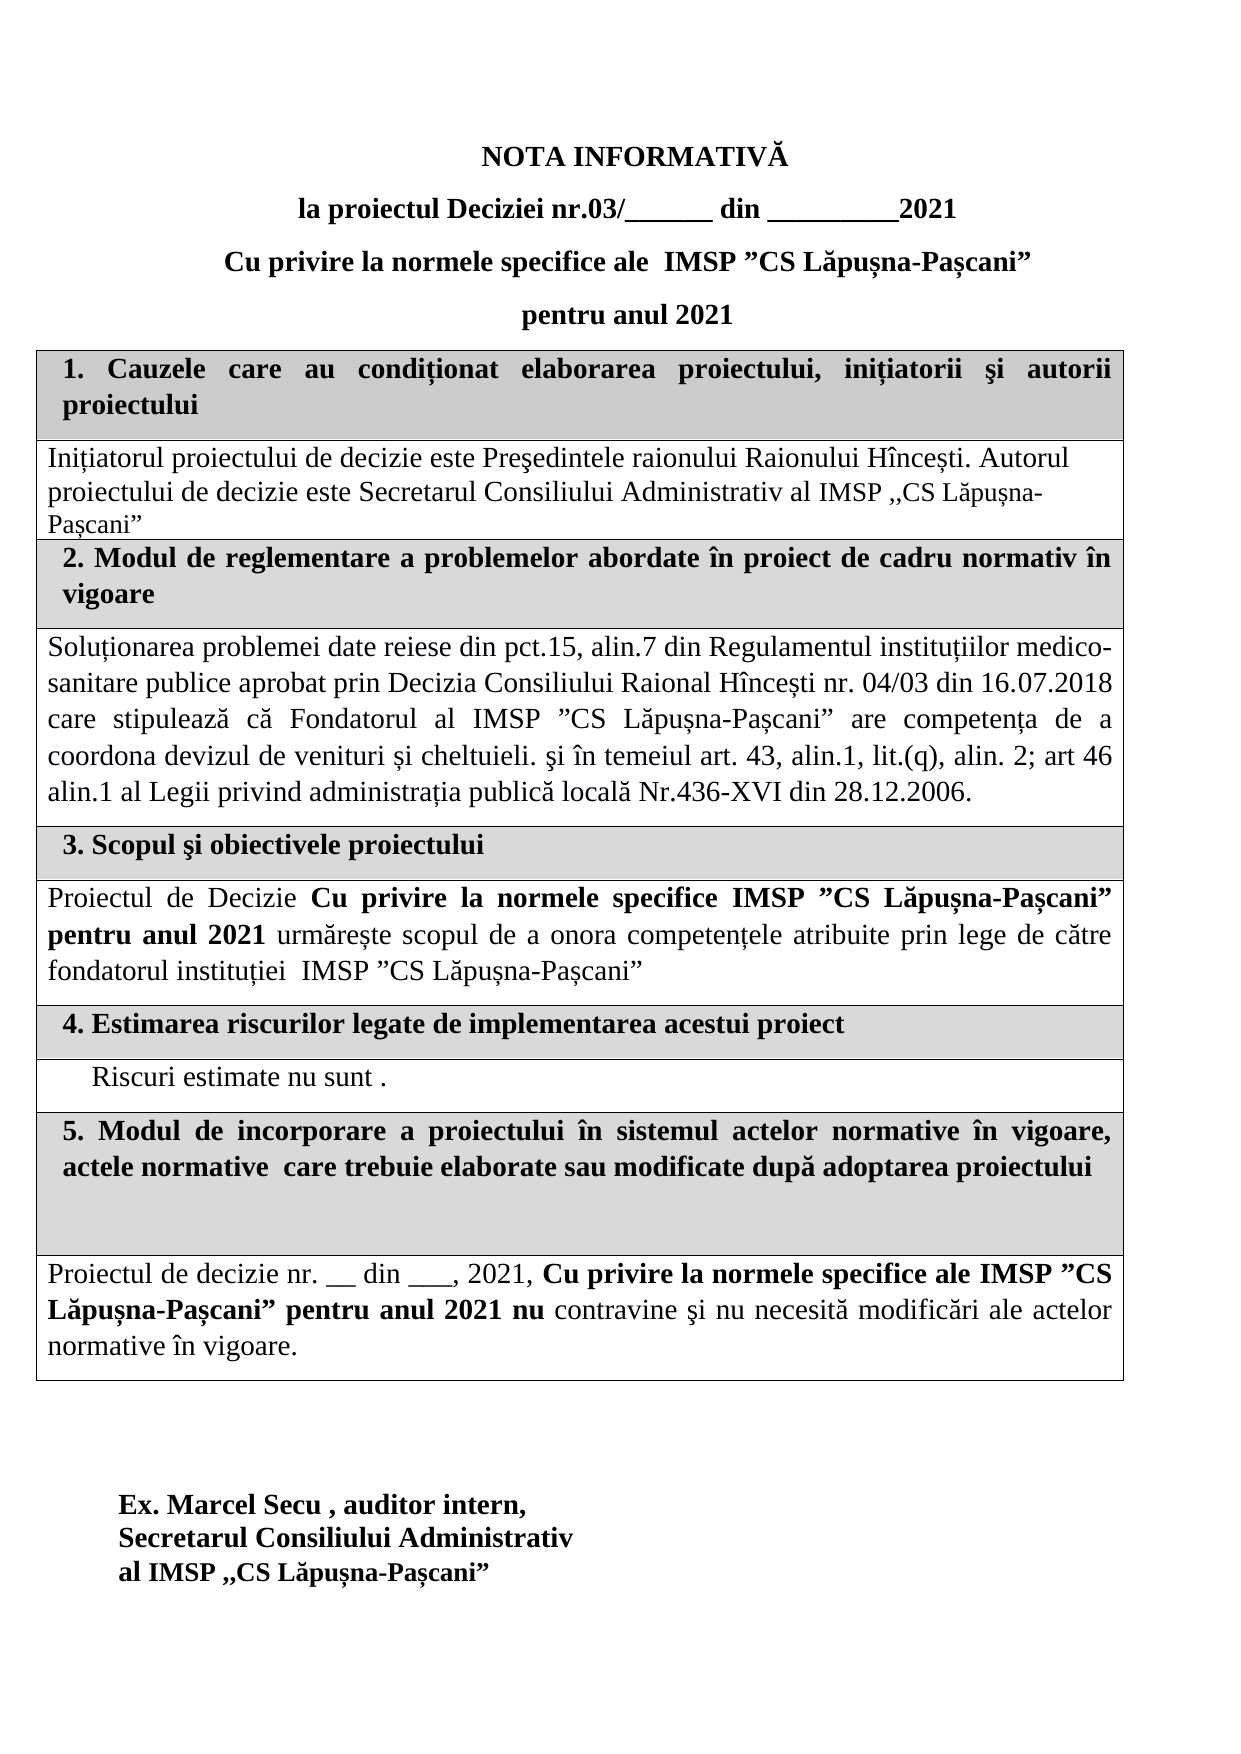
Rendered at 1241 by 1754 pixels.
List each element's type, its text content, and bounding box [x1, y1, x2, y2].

text la proiectul Deciziei nr.03/______ din _________2021 [118, 192, 1137, 225]
table_cell 4. Estimarea riscurilor legate de implementarea acestui proiect [37, 1006, 1123, 1058]
text Ex. Marcel Secu , auditor intern, [118, 1487, 1137, 1521]
table_cell Riscuri estimate nu sunt . [37, 1060, 1123, 1112]
table_cell 3. Scopul şi obiectivele proiectului [37, 827, 1123, 879]
table_cell Proiectul de Decizie Cu privire la normele specifice IMSP ”CS Lăpușna-Pașcani” pentru anul 2021 urmărește scopul de a onora competențele atribuite prin lege de către fondatorul instituției IMSP ”CS Lăpușna-Pașcani” [37, 881, 1123, 1005]
table_cell 2. Modul de reglementare a problemelor abordate în proiect de cadru normativ în vigoare [37, 540, 1123, 628]
text NOTA INFORMATIVĂ [133, 139, 1137, 172]
table_cell Soluționarea problemei date reiese din pct.15, alin.7 din Regulamentul instituțiilor medico-sanitare publice aprobat prin Decizia Consiliului Raional Hîncești nr. 04/03 din 16.07.2018 care stipulează că Fondatorul al IMSP ”CS Lăpușna-Pașcani” are competența de a coordona devizul de venituri și cheltuieli. şi în temeiul art. 43, alin.1, lit.(q), alin. 2; art 46 alin.1 al Legii privind administrația publică locală Nr.436-XVI din 28.12.2006. [37, 629, 1123, 826]
table_header 1. Cauzele care au condiționat elaborarea proiectului, inițiatorii şi autorii proiectului [37, 351, 1123, 439]
text pentru anul 2021 [118, 297, 1137, 331]
text Secretarul Consiliului Administrativ [118, 1521, 1137, 1554]
table_cell Inițiatorul proiectului de decizie este Preşedintele raionului Raionului Hîncești. Autorul proiectului de decizie este Secretarul Consiliului Administrativ al IMSP ,,CS Lăpușna-Pașcani” [37, 441, 1123, 539]
text al IMSP ,,CS Lăpușna-Pașcani” [118, 1554, 1137, 1588]
text Cu privire la normele specifice ale IMSP ”CS Lăpușna-Pașcani” [118, 244, 1137, 278]
table_cell 5. Modul de incorporare a proiectului în sistemul actelor normative în vigoare, actele normative care trebuie elaborate sau modificate după adoptarea proiectului [37, 1113, 1123, 1255]
table_cell Proiectul de decizie nr. __ din ___, 2021, Cu privire la normele specifice ale IMSP ”CS Lăpușna-Pașcani” pentru anul 2021 nu contravine şi nu necesită modificări ale actelor normative în vigoare. [37, 1256, 1123, 1380]
